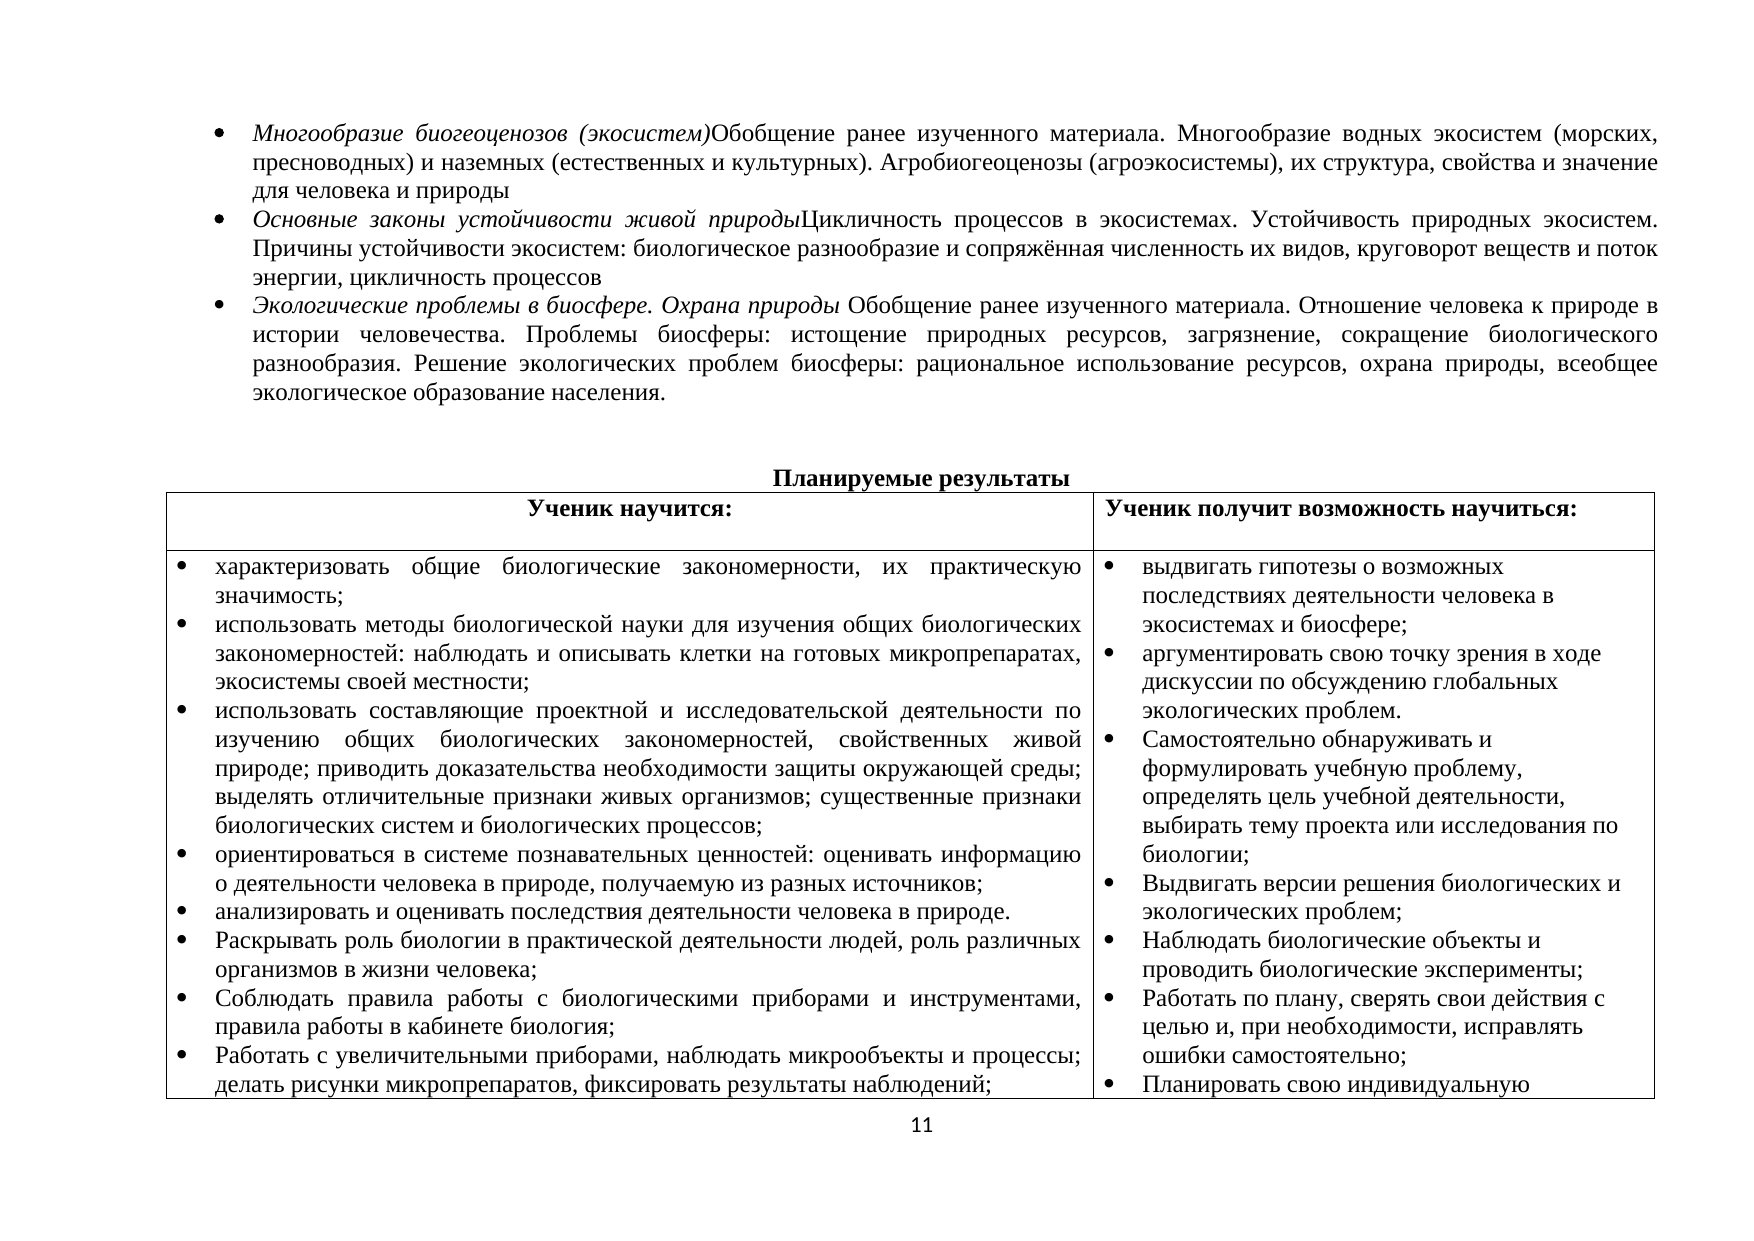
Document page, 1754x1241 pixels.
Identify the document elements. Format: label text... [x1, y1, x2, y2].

table_header Ученик научится: [167, 493, 1093, 550]
text Планируемые результаты [177, 463, 1665, 492]
list Многообразие биогеоценозов (экосистем)Обобщение ранее изученного материала. Многообразие водных экосистем (морских, пресноводных) и наземных (естественных и культурных). Агробиогеоценозы (агроэкосистемы), их структура, свойства и значение для человека и природы [215, 118, 1659, 204]
list Экологические проблемы в биосфере. Охрана природы Обобщение ранее изученного материала. Отношение человека к природе в истории человечества. Проблемы биосферы: истощение природных ресурсов, загрязнение, сокращение биологического разнообразия. Решение экологических проблем биосферы: рациональное использование ресурсов, охрана природы, всеобщее экологическое образование населения. [215, 291, 1659, 406]
table_header Ученик получит возможность научиться: [1094, 493, 1654, 550]
list Основные законы устойчивости живой природыЦикличность процессов в экосистемах. Устойчивость природных экосистем. Причины устойчивости экосистем: биологическое разнообразие и сопряжённая численность их видов, круговорот веществ и поток энергии, цикличность процессов [215, 204, 1659, 291]
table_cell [1094, 551, 1654, 1098]
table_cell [167, 551, 1093, 1098]
